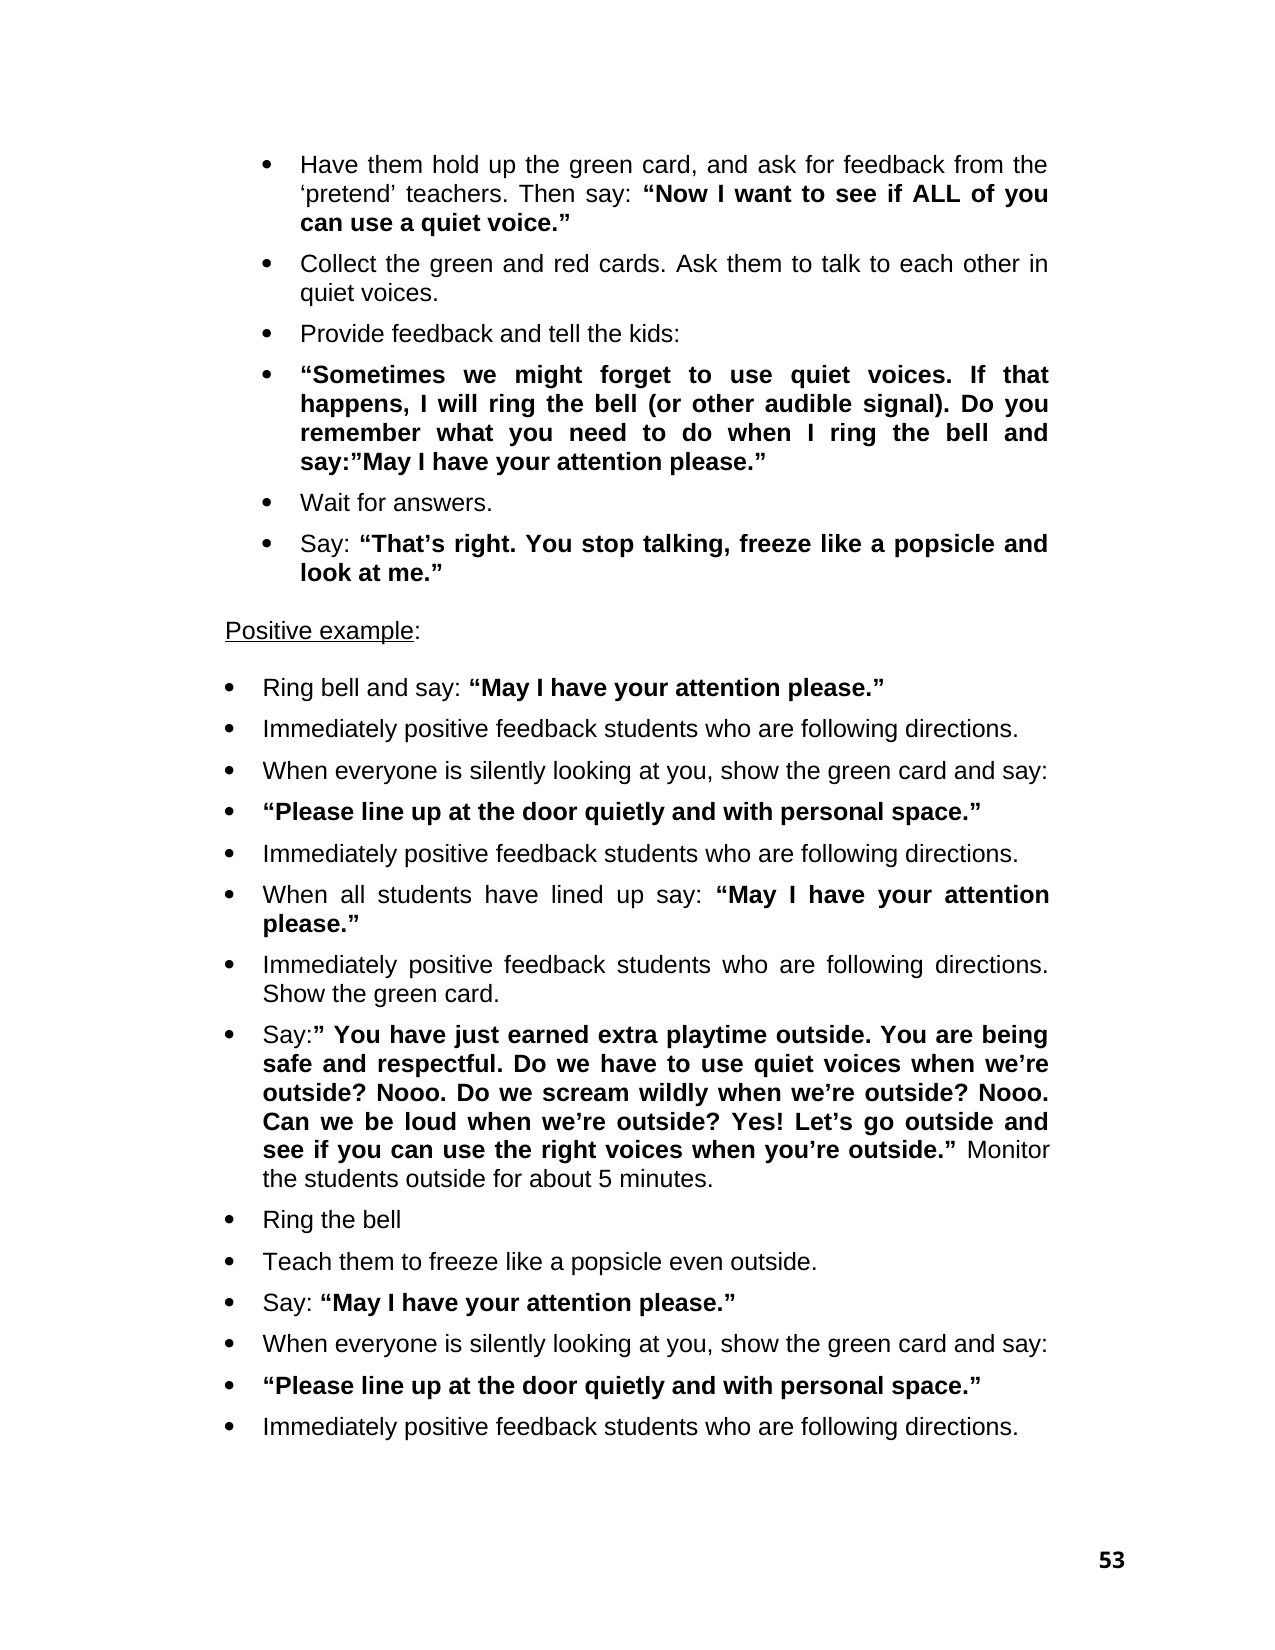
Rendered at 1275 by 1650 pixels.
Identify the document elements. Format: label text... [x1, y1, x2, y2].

list Ring the bell [225, 1205, 1050, 1234]
list Have them hold up the green card, and ask for feedback from the ‘pretend’ teachers. Then say: “Now I want to see if ALL of you can use a quiet voice.” [262, 150, 1050, 236]
list Immediately positive feedback students who are following directions. [225, 838, 1050, 867]
list When everyone is silently looking at you, show the green card and say: [225, 756, 1050, 785]
list When all students have lined up say: “May I have your attention please.” [225, 880, 1050, 937]
text Positive example: [225, 616, 1050, 644]
list Teach them to freeze like a popsicle even outside. [225, 1247, 1050, 1275]
list Wait for answers. [262, 488, 1050, 517]
list Say: “That’s right. You stop talking, freeze like a popsicle and look at me.” [262, 529, 1050, 587]
list “Please line up at the door quietly and with personal space.” [225, 797, 1050, 826]
list Ring bell and say: “May I have your attention please.” [225, 673, 1050, 702]
list Collect the green and red cards. Ask them to talk to each other in quiet voices. [262, 249, 1050, 306]
list Say: “May I have your attention please.” [225, 1288, 1050, 1317]
list Say:” You have just earned extra playtime outside. You are being safe and respectful. Do we have to use quiet voices when we’re outside? Nooo. Do we scream wildly when we’re outside? Nooo. Can we be loud when we’re outside? Yes! Let’s go outside and see if you can use the right voices when you’re outside.” Monitor the students outside for about 5 minutes. [225, 1020, 1050, 1193]
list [225, 1412, 1050, 1441]
list Provide feedback and tell the kids: [262, 319, 1050, 348]
list Immediately positive feedback students who are following directions. Show the green card. [225, 950, 1050, 1008]
list “Sometimes we might forget to use quiet voices. If that happens, I will ring the bell (or other audible signal). Do you remember what you need to do when I ring the bell and say:”May I have your attention please.” [262, 360, 1050, 475]
list When everyone is silently looking at you, show the green card and say: [225, 1329, 1050, 1358]
list “Please line up at the door quietly and with personal space.” [225, 1371, 1050, 1399]
list Immediately positive feedback students who are following directions. [225, 714, 1050, 743]
